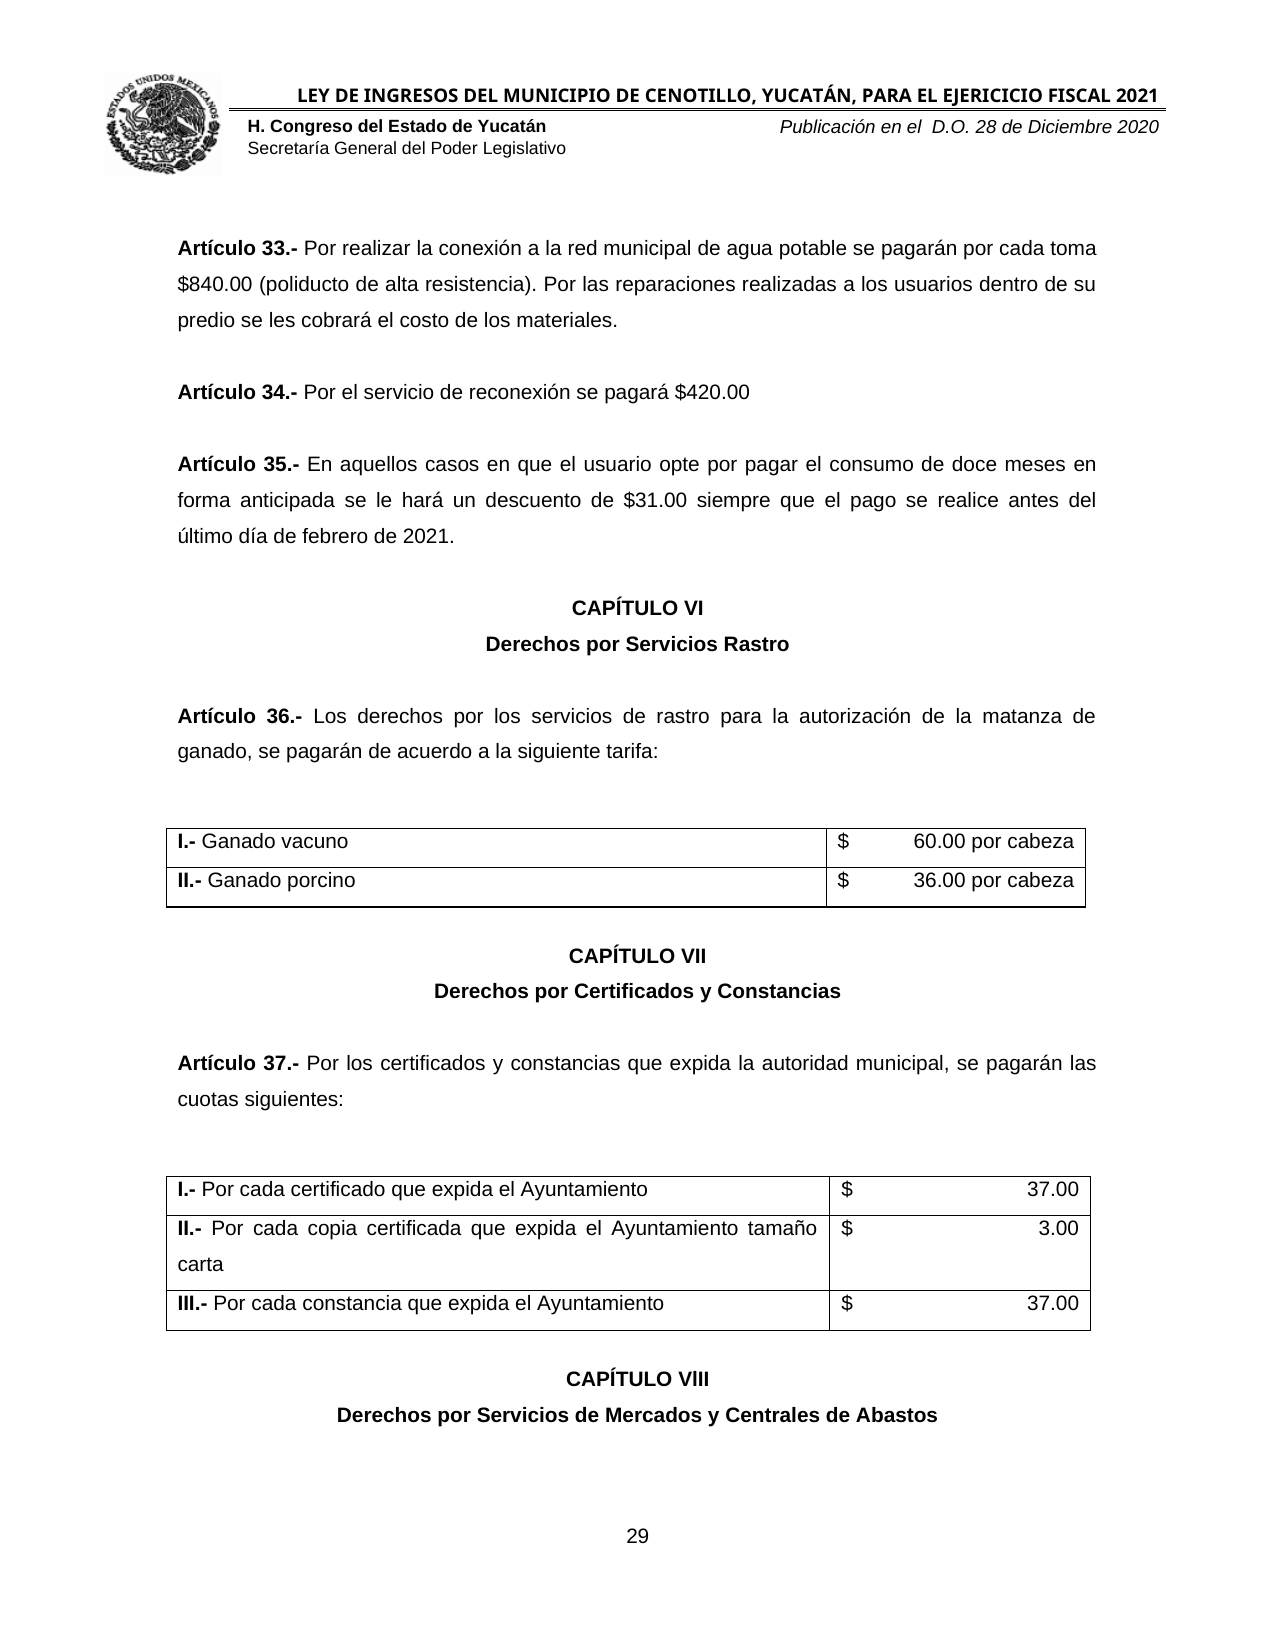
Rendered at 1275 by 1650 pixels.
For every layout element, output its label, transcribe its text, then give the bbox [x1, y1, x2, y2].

table_cell 36.00 por cabeza [860, 868, 1085, 906]
table_header 37.00 [864, 1177, 1090, 1215]
table_cell II.- Ganado porcino [167, 868, 826, 906]
table_header I.- Por cada certificado que expida el Ayuntamiento [167, 1177, 829, 1215]
text Artículo 35.- En aquellos casos en que el usuario opte por pagar el consumo de doce meses en forma anticipada se le hará un descuento de $31.00 siempre que el pago se realice antes del último día de febrero de 2021. [177, 452, 1098, 548]
table_header $ [827, 829, 860, 867]
table_header I.- Ganado vacuno [167, 829, 826, 867]
table_cell 3.00 [864, 1216, 1090, 1290]
text Derechos por Servicios de Mercados y Centrales de Abastos [177, 1402, 1098, 1426]
text CAPÍTULO VII [177, 943, 1098, 967]
text Artículo 36.- Los derechos por los servicios de rastro para la autorización de la matanza de ganado, se pagarán de acuerdo a la siguiente tarifa: [177, 703, 1098, 763]
text Derechos por Servicios Rastro [177, 632, 1098, 656]
text Artículo 33.- Por realizar la conexión a la red municipal de agua potable se pagarán por cada toma $840.00 (poliducto de alta resistencia). Por las reparaciones realizadas a los usuarios dentro de su predio se les cobrará el costo de los materiales. [177, 236, 1098, 332]
table_cell $ [830, 1291, 864, 1329]
table_header 60.00 por cabeza [860, 829, 1085, 867]
text Artículo 37.- Por los certificados y constancias que expida la autoridad municipal, se pagarán las cuotas siguientes: [177, 1051, 1098, 1111]
text Derechos por Certificados y Constancias [177, 979, 1098, 1003]
text Artículo 34.- Por el servicio de reconexión se pagará $420.00 [177, 380, 1098, 404]
table_cell $ [830, 1216, 864, 1290]
table_cell II.- Por cada copia certificada que expida el Ayuntamiento tamaño carta [167, 1216, 829, 1290]
table_cell $ [827, 868, 860, 906]
text CAPÍTULO VI [177, 596, 1098, 619]
table_cell III.- Por cada constancia que expida el Ayuntamiento [167, 1291, 829, 1329]
text CAPÍTULO VlII [177, 1366, 1098, 1390]
table_cell 37.00 [864, 1291, 1090, 1329]
table_header $ [830, 1177, 864, 1215]
